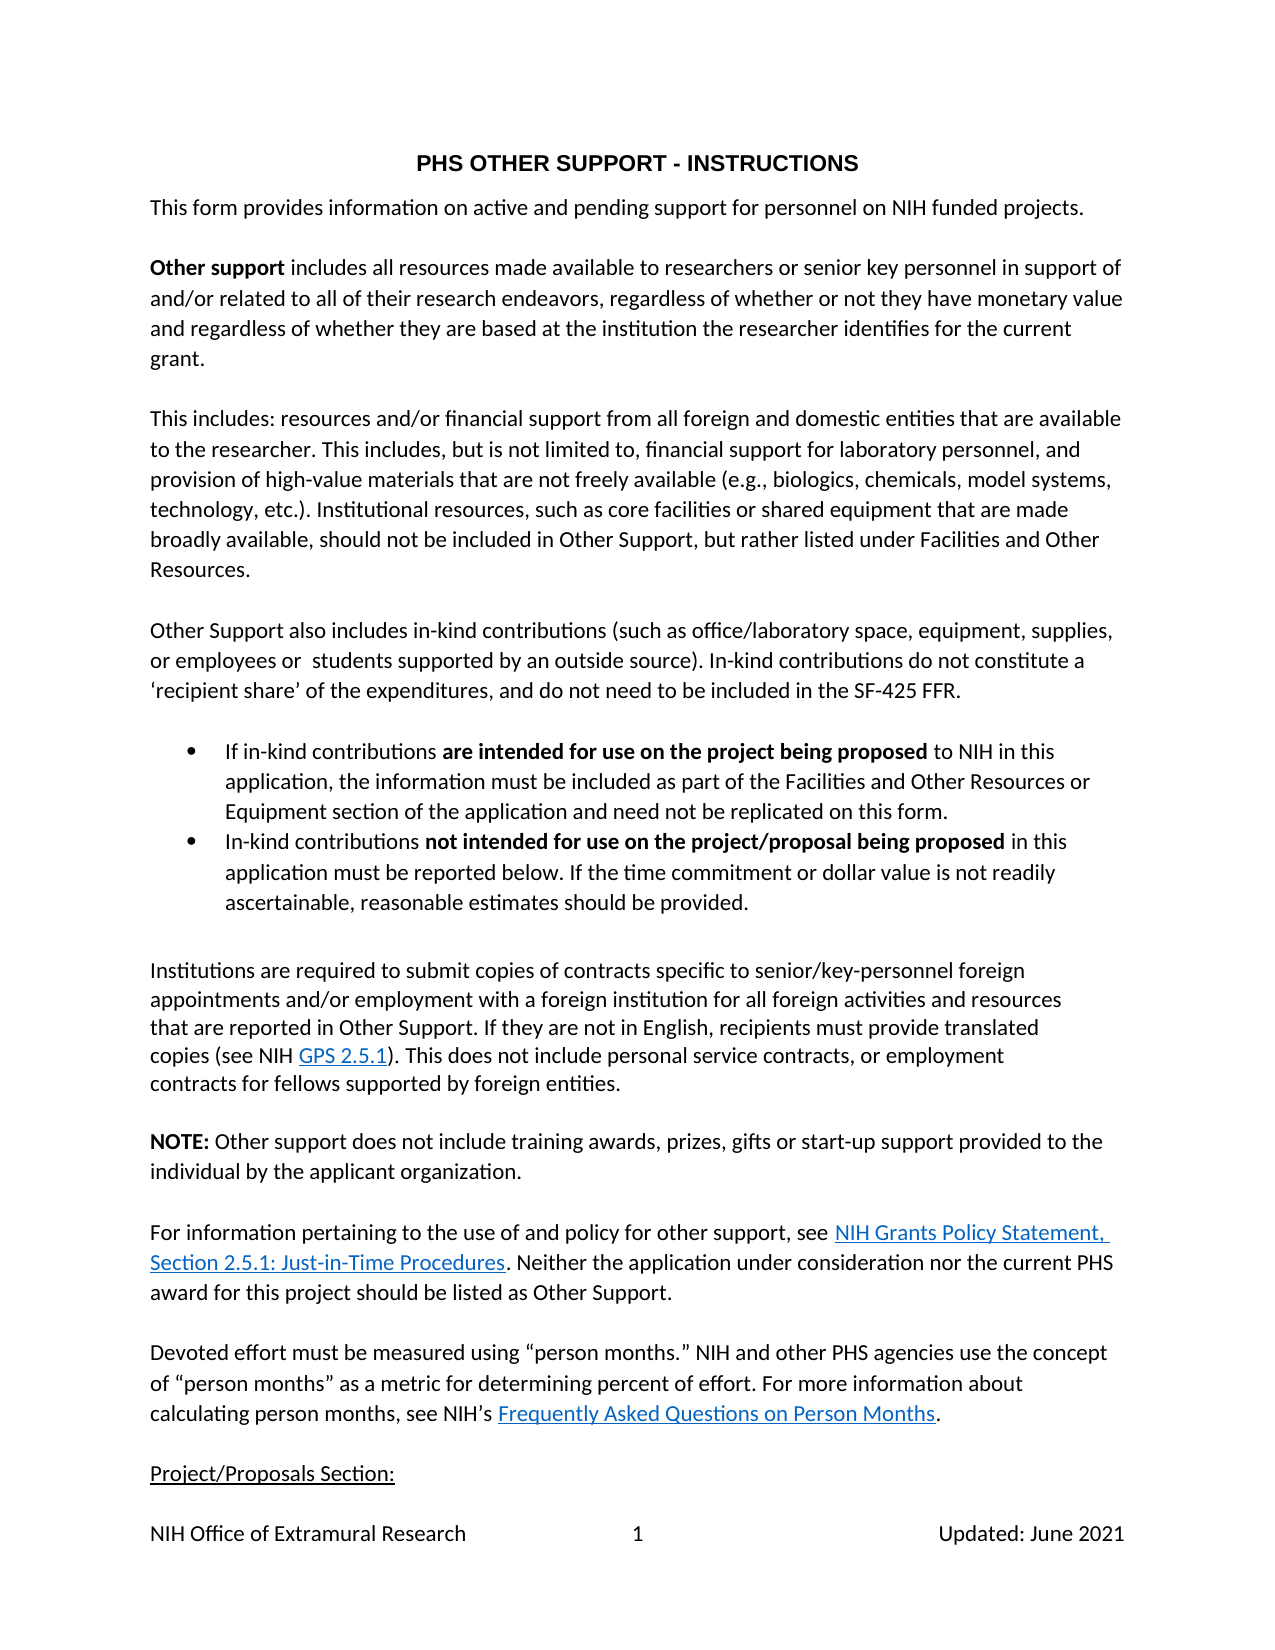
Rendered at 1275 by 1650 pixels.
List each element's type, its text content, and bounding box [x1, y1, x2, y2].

text PHS OTHER SUPPORT - INSTRUCTIONS [150, 150, 1125, 176]
text Other Support also includes in-kind contributions (such as office/laboratory space, equipment, supplies, or employees or students supported by an outside source). In-kind contributions do not constitute a ‘recipient share’ of the expenditures, and do not need to be included in the SF-425 FFR. [150, 616, 1125, 704]
text NOTE: Other support does not include training awards, prizes, gifts or start-up support provided to the individual by the applicant organization. [150, 1127, 1125, 1185]
text This includes: resources and/or financial support from all foreign and domestic entities that are available to the researcher. This includes, but is not limited to, financial support for laboratory personnel, and provision of high-value materials that are not freely available (e.g., biologics, chemicals, model systems, technology, etc.). Institutional resources, such as core facilities or shared equipment that are made broadly available, should not be included in Other Support, but rather listed under Facilities and Other Resources. [150, 404, 1125, 583]
list If in-kind contributions are intended for use on the project being proposed to NIH in this application, the information must be included as part of the Facilities and Other Resources or Equipment section of the application and need not be replicated on this form. [187, 737, 1125, 825]
list In-kind contributions not intended for use on the project/proposal being proposed in this application must be reported below. If the time commitment or dollar value is not readily ascertainable, reasonable estimates should be provided. [187, 827, 1125, 916]
text Project/Proposals Section: [150, 1459, 1125, 1487]
text Devoted effort must be measured using “person months.” NIH and other PHS agencies use the concept of “person months” as a metric for determining percent of effort. For more information about calculating person months, see NIH’s Frequently Asked Questions on Person Months. [150, 1338, 1125, 1427]
text Institutions are required to submit copies of contracts specific to senior/key-personnel foreign appointments and/or employment with a foreign institution for all foreign activities and resources that are reported in Other Support. If they are not in English, recipients must provide translated copies (see NIH GPS 2.5.1). This does not include personal service contracts, or employment contracts for fellows supported by foreign entities. [150, 957, 1084, 1097]
text This form provides information on active and pending support for personnel on NIH funded projects. [150, 193, 1125, 221]
text Other support includes all resources made available to researchers or senior key personnel in support of and/or related to all of their research endeavors, regardless of whether or not they have monetary value and regardless of whether they are based at the institution the researcher identifies for the current grant. [150, 253, 1125, 372]
text For information pertaining to the use of and policy for other support, see NIH Grants Policy Statement, Section 2.5.1: Just-in-Time Procedures. Neither the application under consideration nor the current PHS award for this project should be listed as Other Support. [150, 1218, 1125, 1306]
